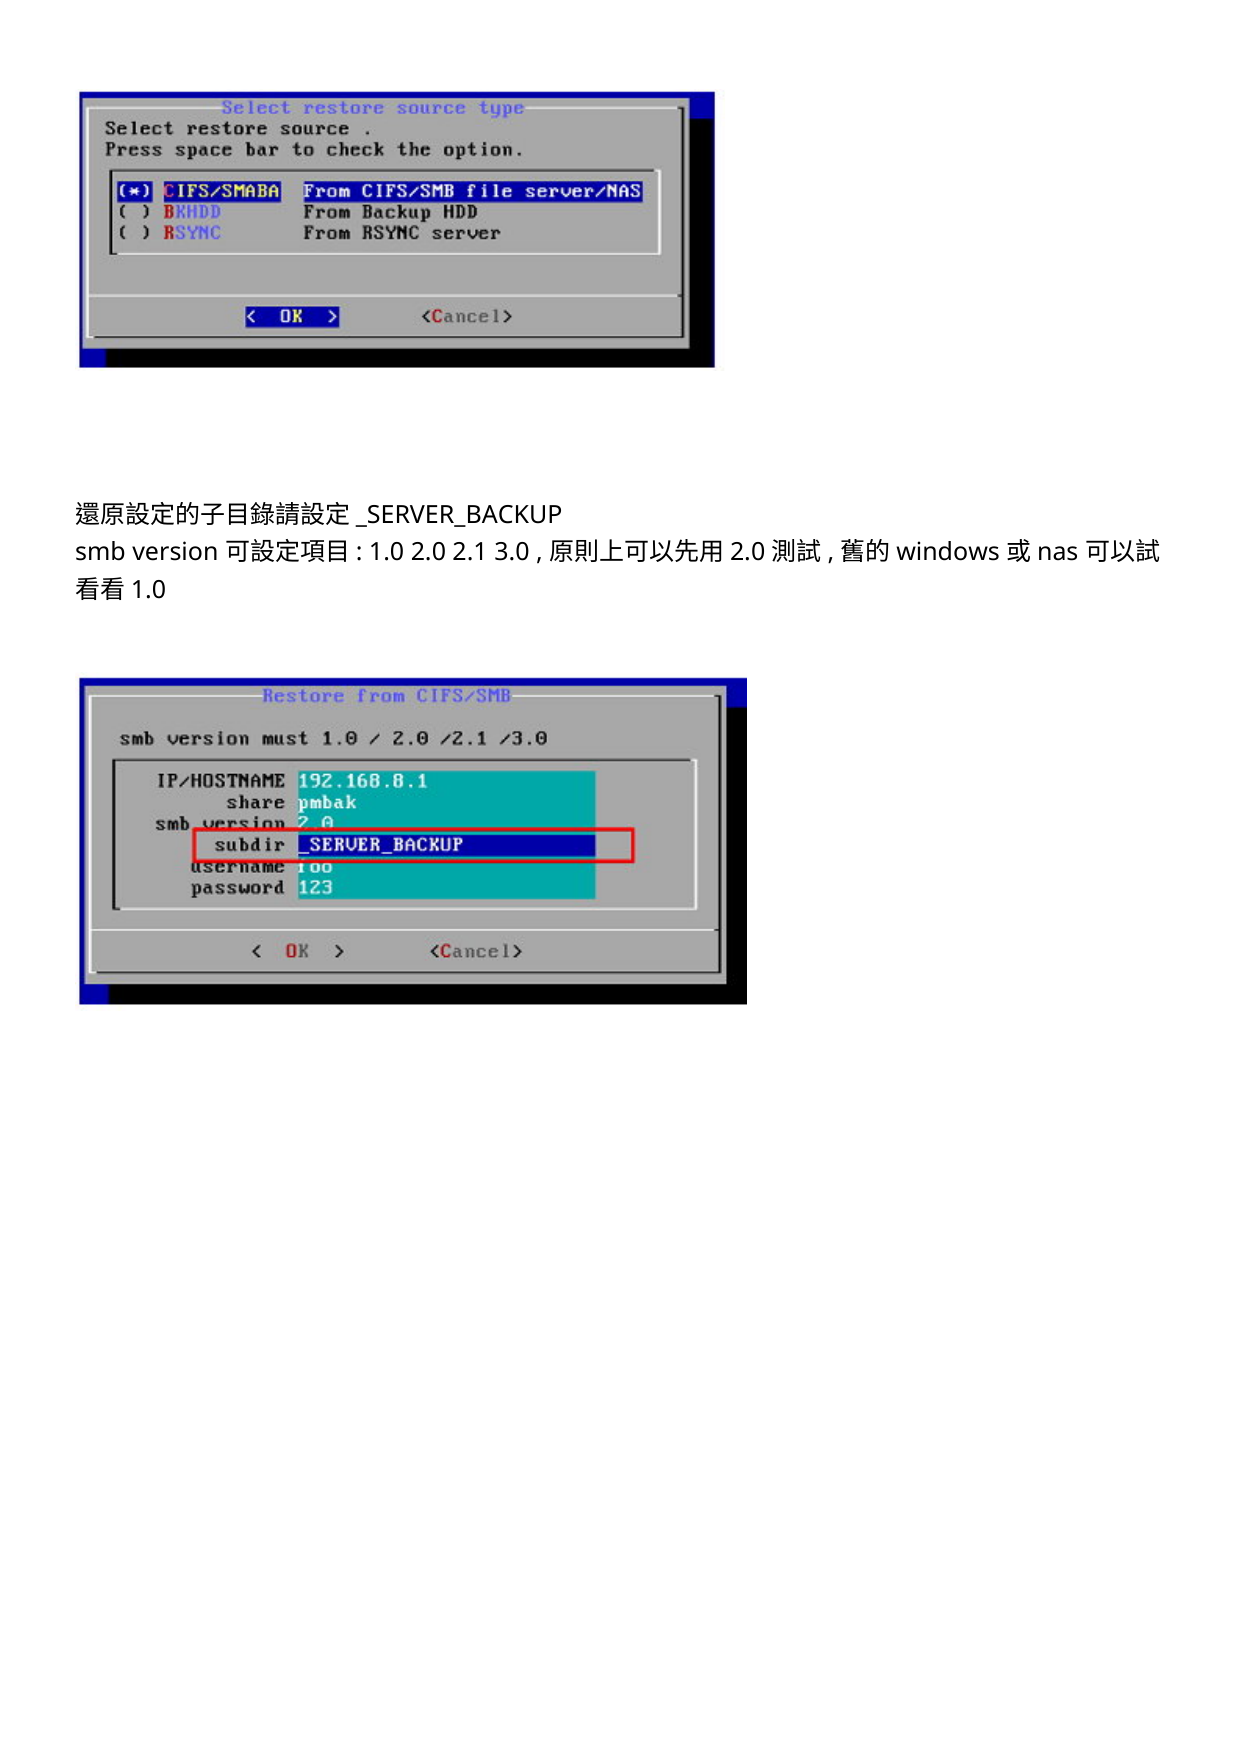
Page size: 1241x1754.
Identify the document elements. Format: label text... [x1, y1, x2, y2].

picture [75, 89, 725, 371]
text 還原設定的子目錄請設定 _SERVER_BACKUP smb version 可設定項目 : 1.0 2.0 2.1 3.0 , 原則上可以先用 2.0 測試 , 舊的 windows 或 nas 可以試看看 1.0 [75, 419, 1165, 644]
picture [75, 672, 747, 1011]
